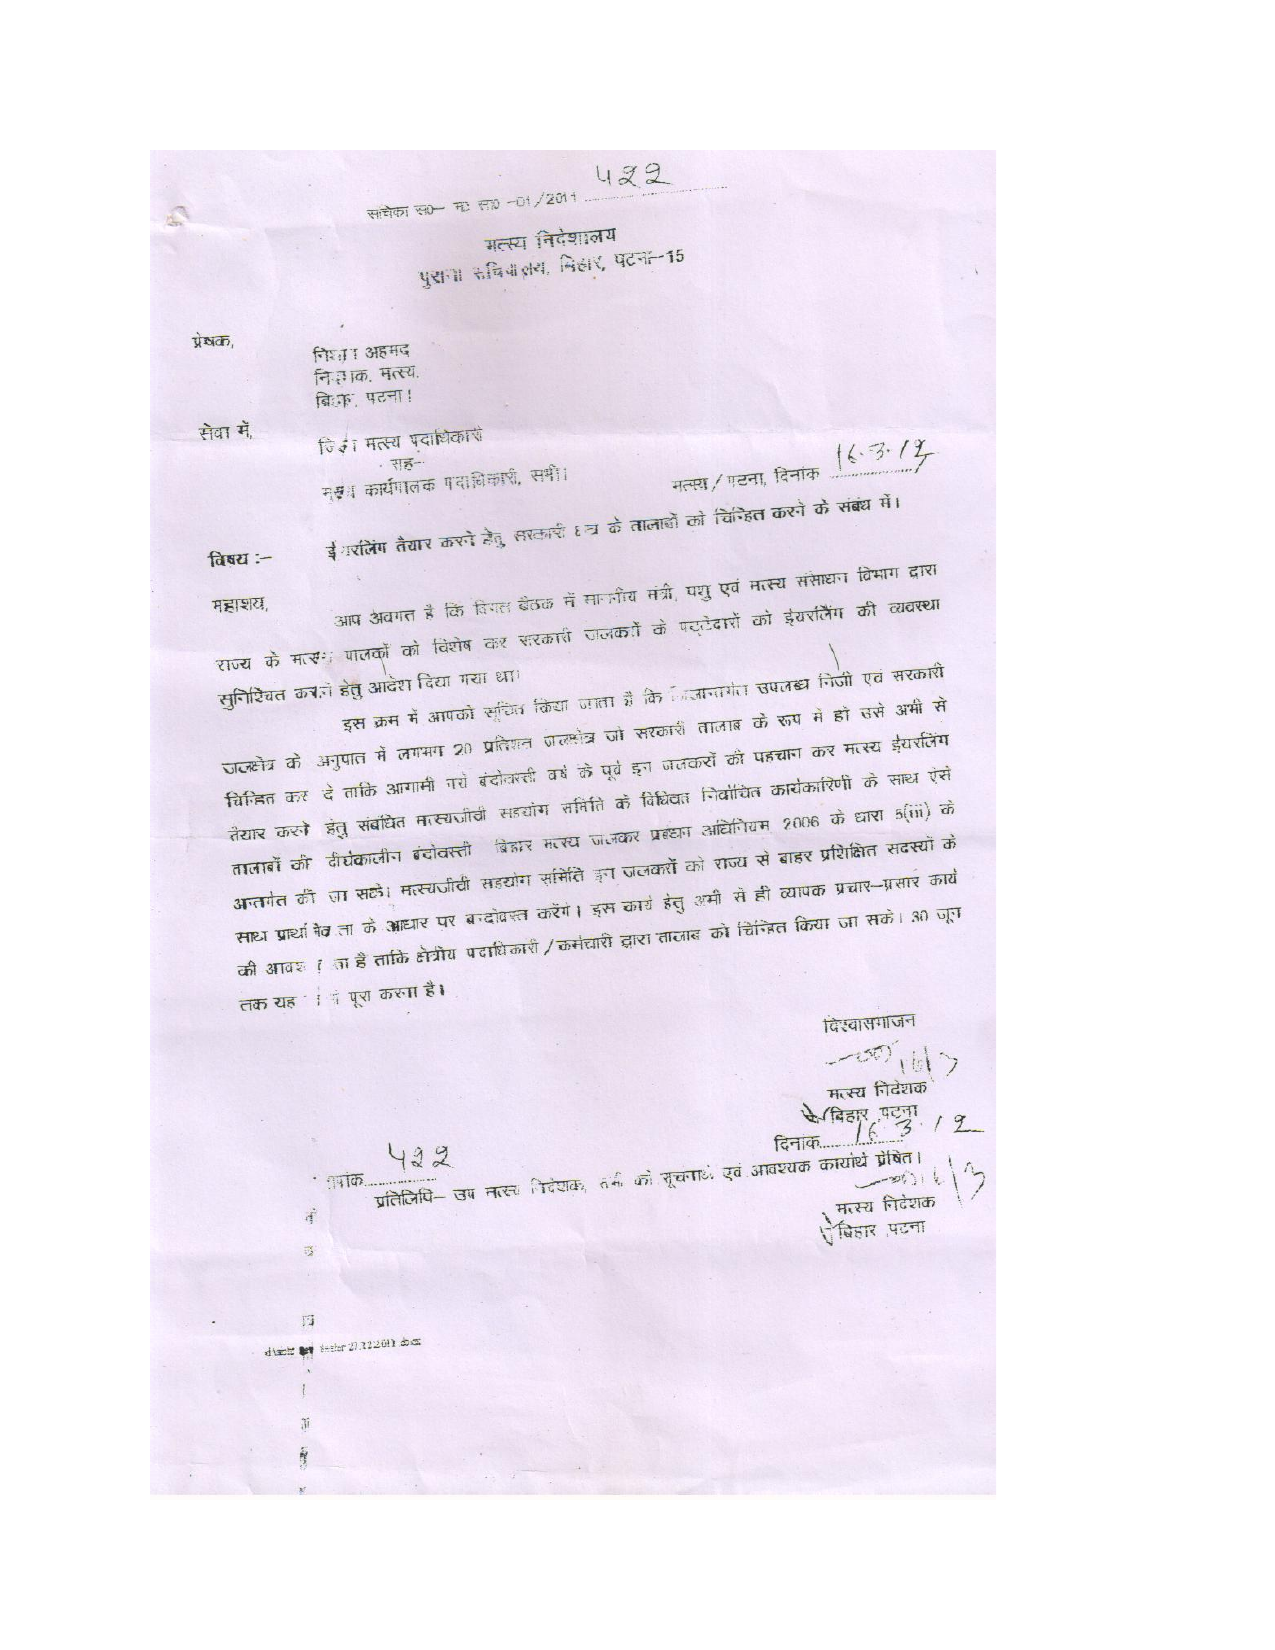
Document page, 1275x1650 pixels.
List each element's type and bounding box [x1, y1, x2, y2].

picture [150, 150, 997, 1500]
